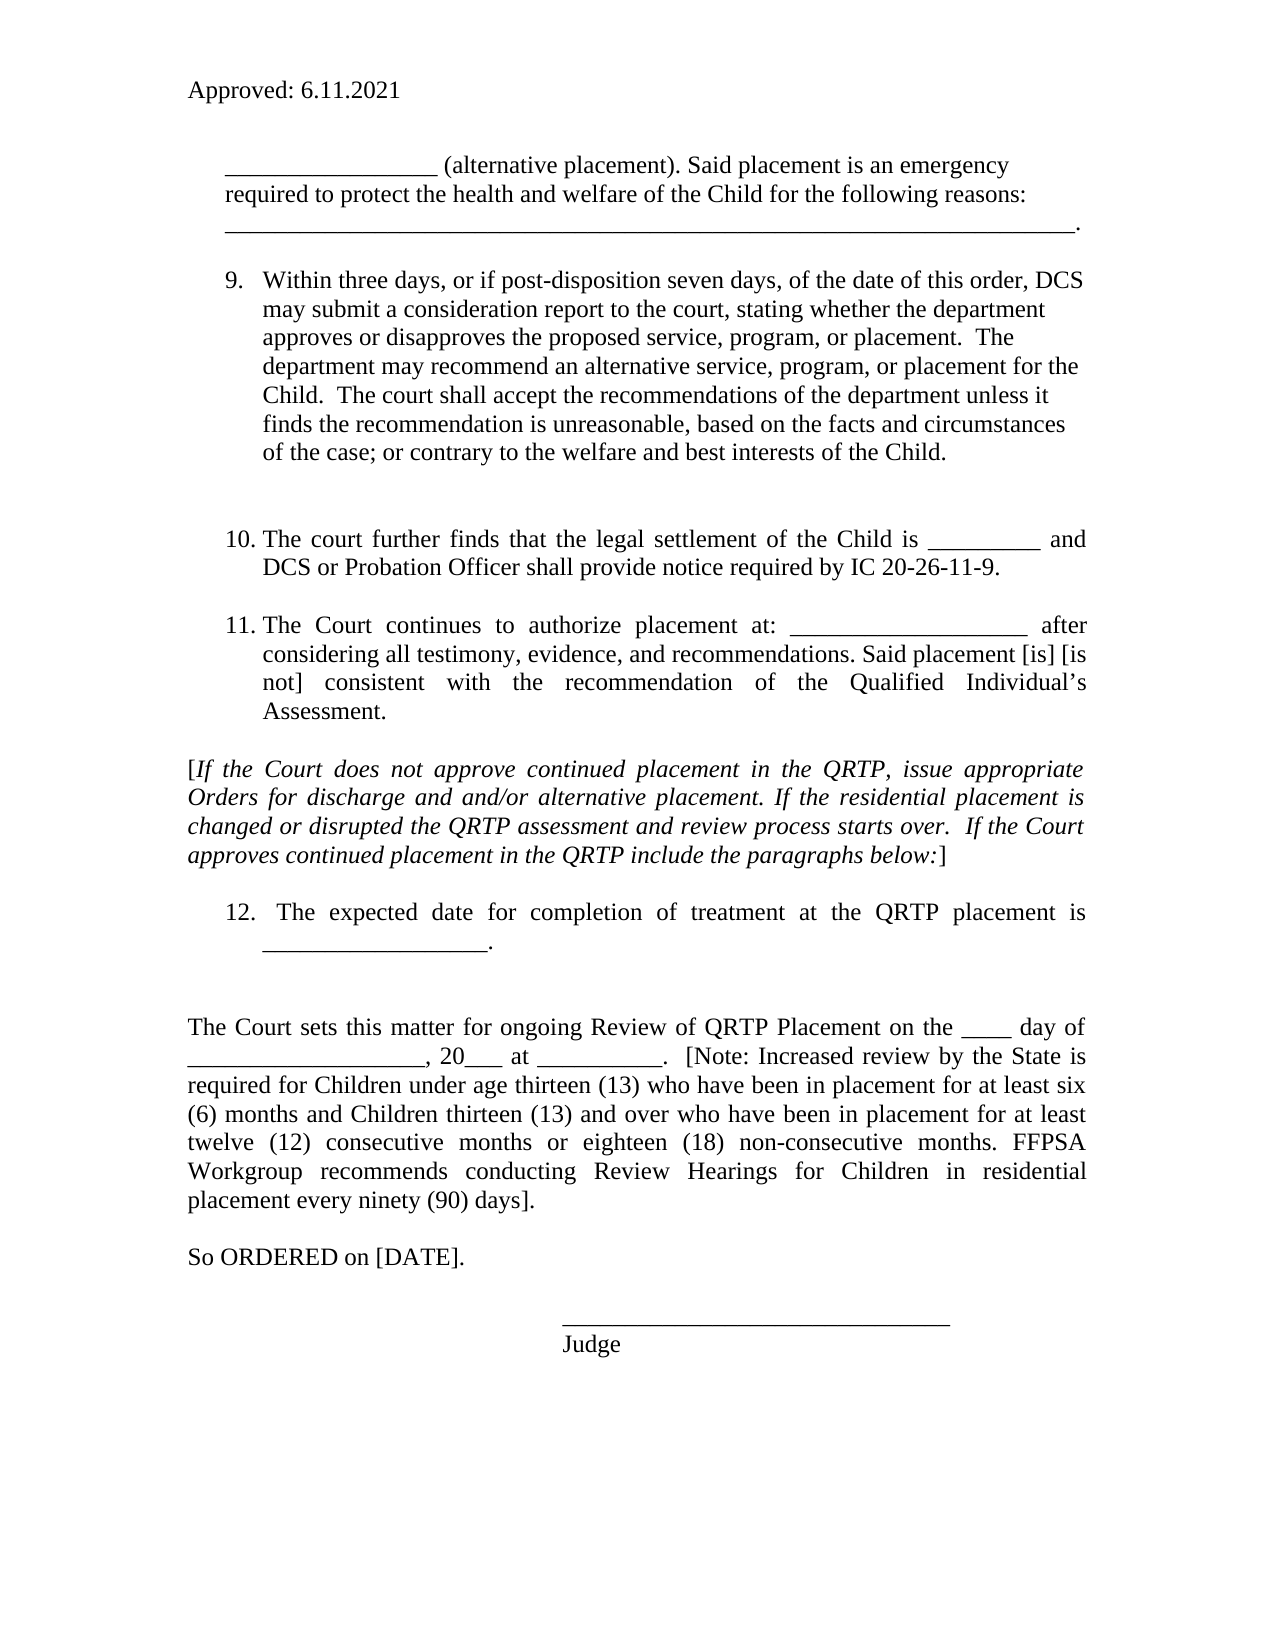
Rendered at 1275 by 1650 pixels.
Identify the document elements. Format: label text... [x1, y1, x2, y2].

list The court further finds that the legal settlement of the Child is _________ and DCS or Probation Officer shall provide notice required by IC 20-26-11-9. [225, 524, 1087, 581]
text The Court sets this matter for ongoing Review of QRTP Placement on the ____ day of ___________________, 20___ at __________. [Note: Increased review by the State is required for Children under age thirteen (13) who have been in placement for at least six (6) months and Children thirteen (13) and over who have been in placement for at least twelve (12) consecutive months or eighteen (18) non-consecutive months. FFPSA Workgroup recommends conducting Review Hearings for Children in residential placement every ninety (90) days]. [187, 1012, 1087, 1214]
text _______________________________ [187, 1300, 1087, 1329]
list The Court continues to authorize placement at: ___________________ after considering all testimony, evidence, and recommendations. Said placement [is] [is not] consistent with the recommendation of the Qualified Individual’s Assessment. [225, 610, 1087, 725]
list Within three days, or if post-disposition seven days, of the date of this order, DCS may submit a consideration report to the court, stating whether the department approves or disapproves the proposed service, program, or placement. The department may recommend an alternative service, program, or placement for the Child. The court shall accept the recommendations of the department unless it finds the recommendation is unreasonable, based on the facts and circumstances of the case; or contrary to the welfare and best interests of the Child. [225, 265, 1087, 495]
text [If the Court does not approve continued placement in the QRTP, issue appropriate Orders for discharge and and/or alternative placement. If the residential placement is changed or disrupted the QRTP assessment and review process starts over. If the Court approves continued placement in the QRTP include the paragraphs below:] [187, 754, 1087, 869]
text Judge [187, 1329, 1087, 1357]
list The expected date for completion of treatment at the QRTP placement is __________________. [225, 897, 1087, 955]
text So ORDERED on [DATE]. [187, 1242, 1087, 1271]
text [225, 150, 1087, 236]
